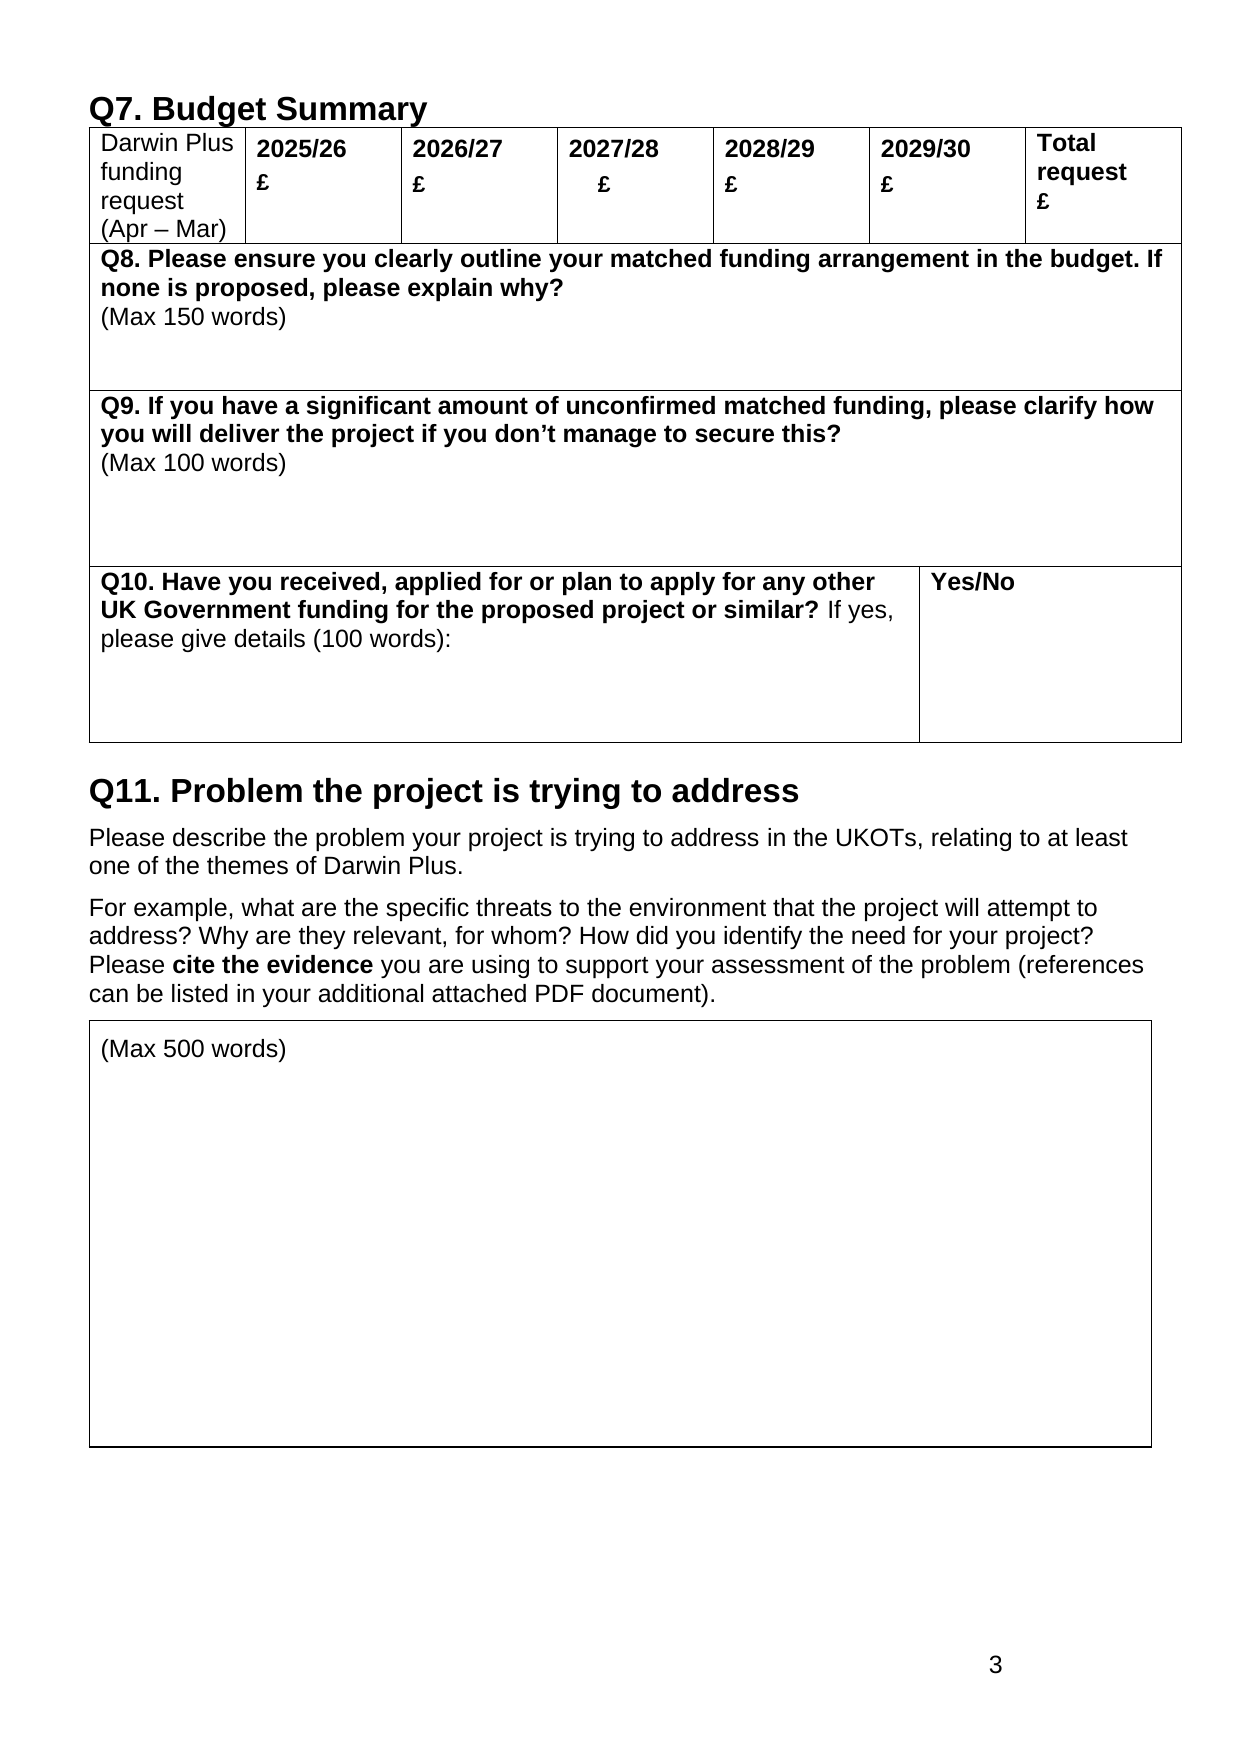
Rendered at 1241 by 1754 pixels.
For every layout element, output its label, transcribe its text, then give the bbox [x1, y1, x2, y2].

table_header 2029/30 £ [870, 128, 1025, 243]
table_header 2026/27 £ [402, 128, 557, 243]
table_cell Q8. Please ensure you clearly outline your matched funding arrangement in the budget. If none is proposed, please explain why? (Max 150 words) [90, 244, 1181, 390]
table_header 2028/29 £ [714, 128, 869, 243]
table_header 2027/28 £ [558, 128, 713, 243]
table_cell Q10. Have you received, applied for or plan to apply for any other UK Government funding for the proposed project or similar? If yes, please give details (100 words): [90, 567, 919, 742]
table_header 2025/26 £ [246, 128, 401, 243]
table_cell Yes/No [920, 567, 1181, 742]
table_header (Max 500 words) [90, 1021, 1151, 1446]
subtitle Q7. Budget Summary [89, 89, 1152, 127]
text Please describe the problem your project is trying to address in the UKOTs, relating to at least one of the themes of Darwin Plus. [89, 822, 1152, 880]
subtitle Q11. Problem the project is trying to address [89, 772, 1152, 810]
table_header Darwin Plus funding request (Apr – Mar) [90, 128, 245, 243]
text For example, what are the specific threats to the environment that the project will attempt to address? Why are they relevant, for whom? How did you identify the need for your project? Please cite the evidence you are using to support your assessment of the problem (references can be listed in your additional attached PDF document). [89, 892, 1152, 1007]
table_cell Q9. If you have a significant amount of unconfirmed matched funding, please clarify how you will deliver the project if you don’t manage to secure this? (Max 100 words) [90, 391, 1181, 566]
table_header Total request £ [1026, 128, 1181, 243]
